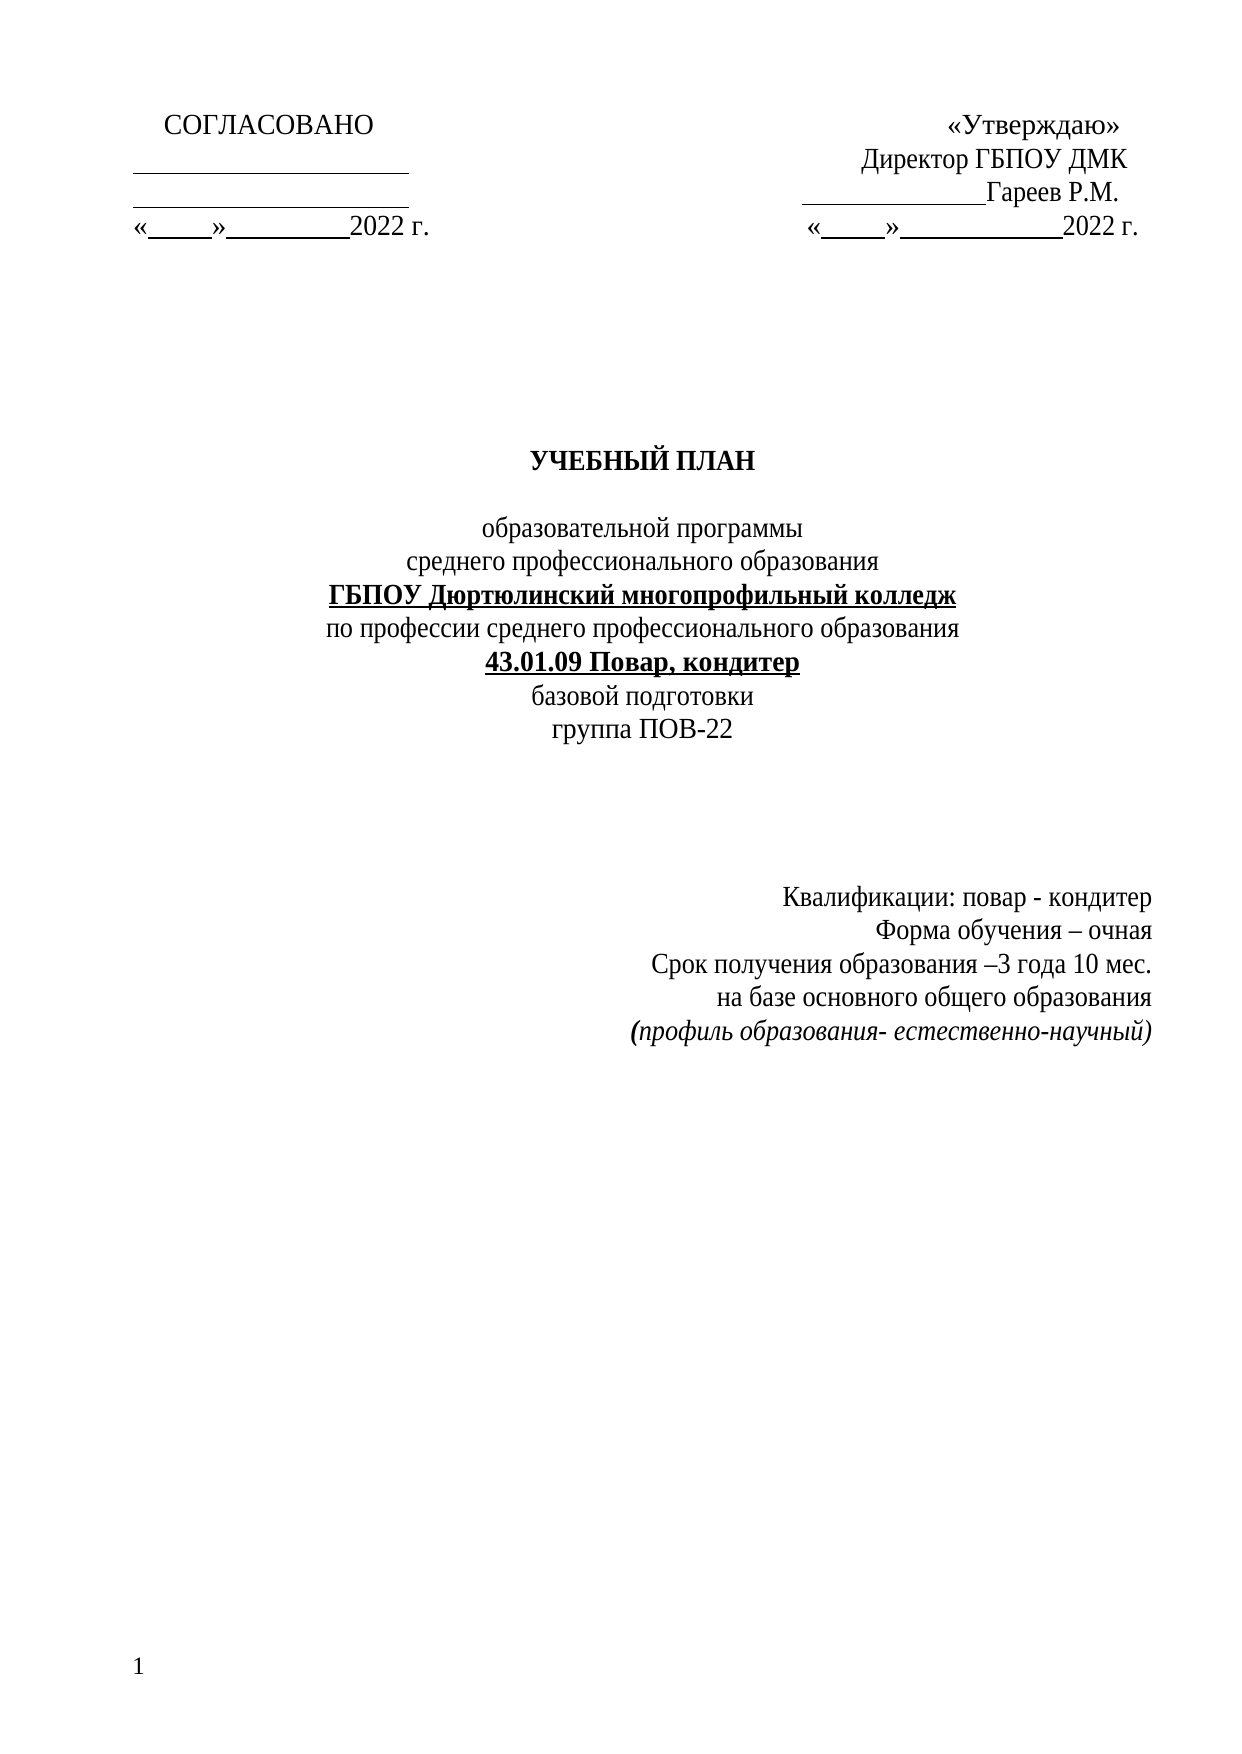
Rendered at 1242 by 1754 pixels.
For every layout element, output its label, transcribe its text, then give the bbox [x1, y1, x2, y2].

text « » 2022 г. « » 2022 г. [133, 208, 1162, 242]
text СОГЛАСОВАНО «Утверждаю» [122, 107, 1162, 141]
text УЧЕБНЫЙ ПЛАН [122, 443, 1162, 476]
text Срок получения образования –3 года 10 мес. на базе основного общего образования (профиль образования- естественно-научный) [624, 946, 1152, 1047]
text Директор ГБПОУ ДМК [861, 141, 1162, 174]
text Гареев Р.М. [802, 174, 1162, 208]
text ГБПОУ Дюртюлинский многопрофильный колледж по профессии среднего профессионального образования 43.01.09 Повар, кондитер [326, 577, 959, 678]
text базовой подготовки группа ПОВ-22 [527, 678, 758, 745]
text Квалификации: повар - кондитер Форма обучения – очная [782, 879, 1152, 946]
text образовательной программы среднего профессионального образования [406, 510, 879, 577]
